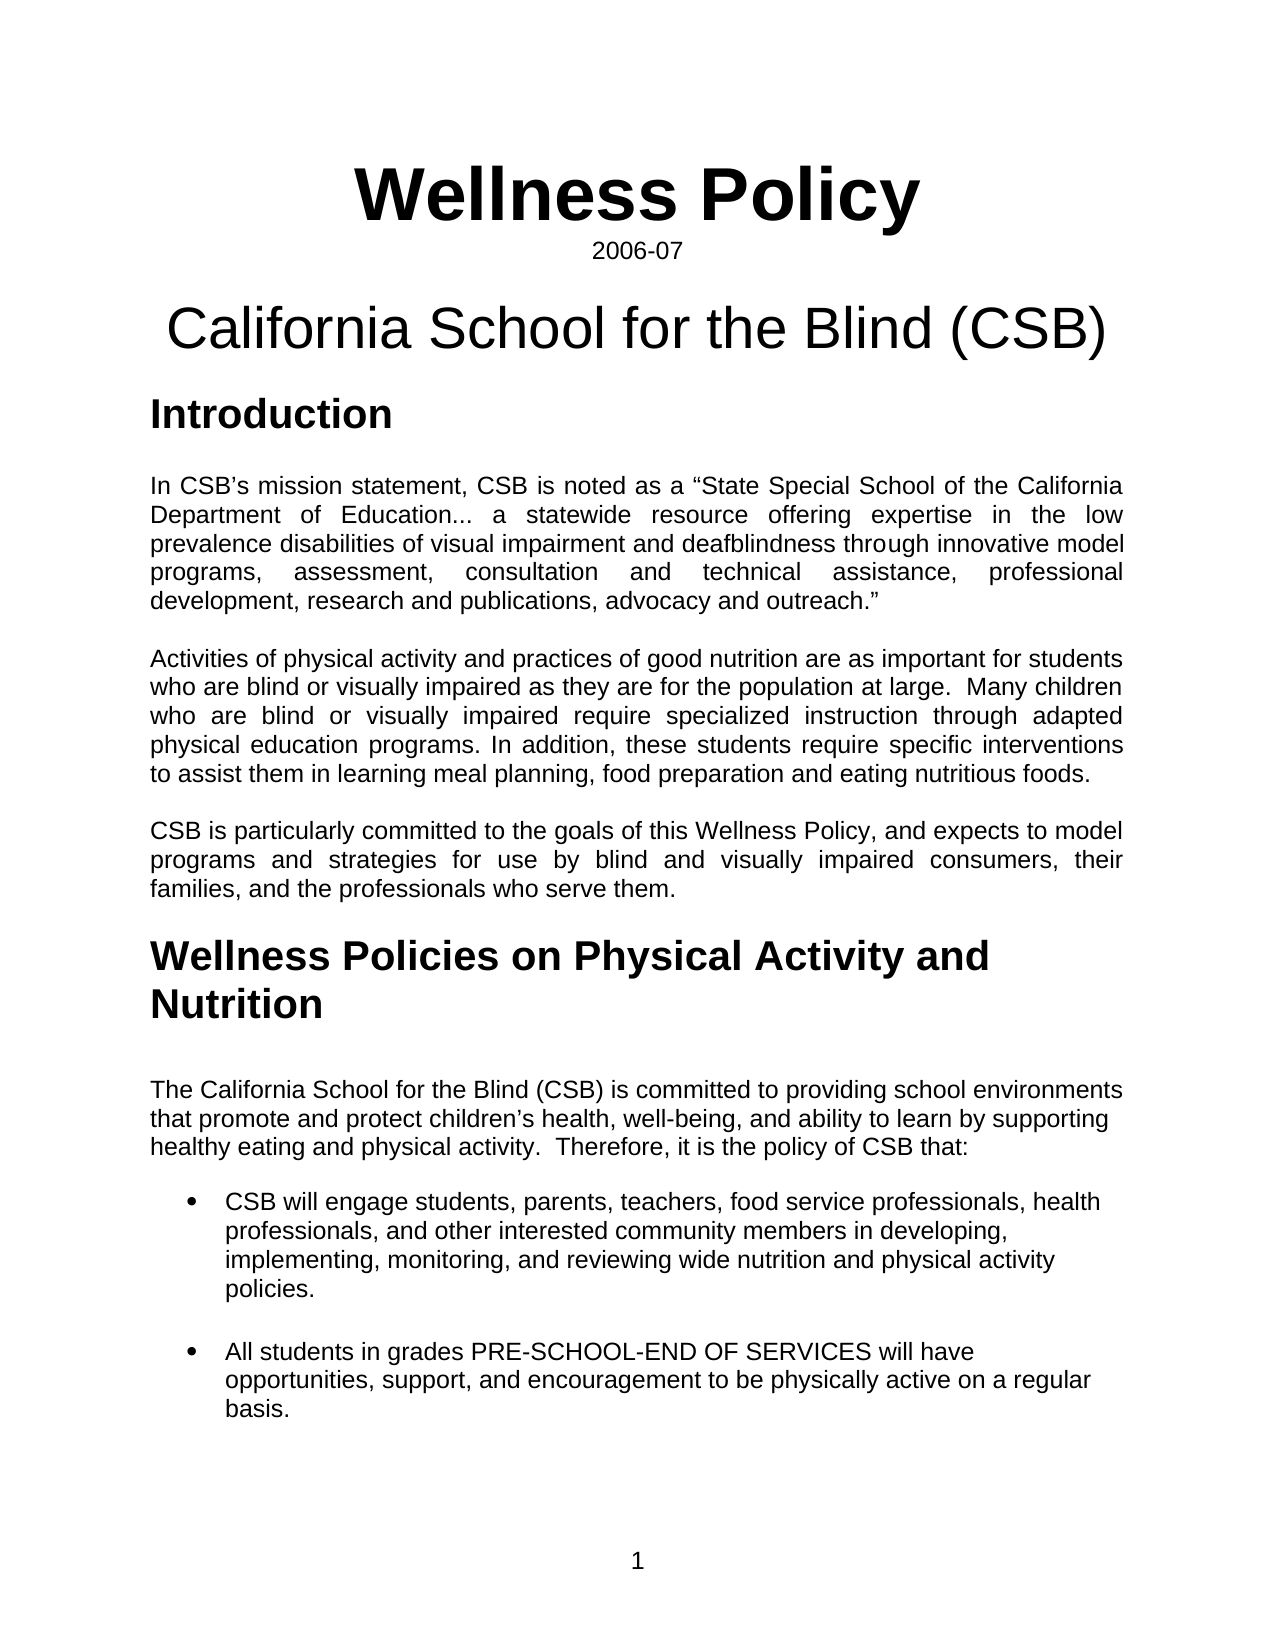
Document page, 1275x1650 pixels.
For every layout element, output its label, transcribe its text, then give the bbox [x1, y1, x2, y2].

text 2006-07 [75, 236, 1200, 265]
text Activities of physical activity and practices of good nutrition are as important for students who are blind or visually impaired as they are for the population at large. Many children who are blind or visually impaired require specialized instruction through adapted physical education programs. In addition, these students require specific interventions to assist them in learning meal planning, food preparation and eating nutritious foods. [150, 643, 1125, 787]
subtitle Wellness Policies on Physical Activity and Nutrition [150, 931, 1125, 1075]
subtitle Wellness Policy [75, 150, 1200, 236]
list CSB will engage students, parents, teachers, food service professionals, health professionals, and other interested community members in developing, implementing, monitoring, and reviewing wide nutrition and physical activity policies. [187, 1187, 1125, 1337]
text The for the Blind (CSB) is committed to providing school environments that promote and protect children’s health, well-being, and ability to learn by supporting healthy eating and physical activity. Therefore, it is the policy of CSB that: [150, 1075, 1125, 1161]
text California School for the Blind (CSB) [75, 294, 1200, 361]
text CSB is particularly committed to the goals of this Wellness Policy, and expects to model programs and strategies for use by blind and visually impaired consumers, their families, and the professionals who serve them. [150, 816, 1125, 902]
text In CSB’s mission statement, CSB is noted as a “State Special School of the California Department of Education... a statewide resource offering expertise in the low prevalence disabilities of visual impairment and deafblindness through innovative model programs, assessment, consultation and technical assistance, professional development, research and publications, advocacy and outreach.” [150, 471, 1125, 615]
subtitle Introduction [150, 389, 1125, 437]
list All students in grades PRE-SCHOOL-END OF SERVICES will have opportunities, support, and encouragement to be physically active on a regular basis. [187, 1337, 1125, 1457]
